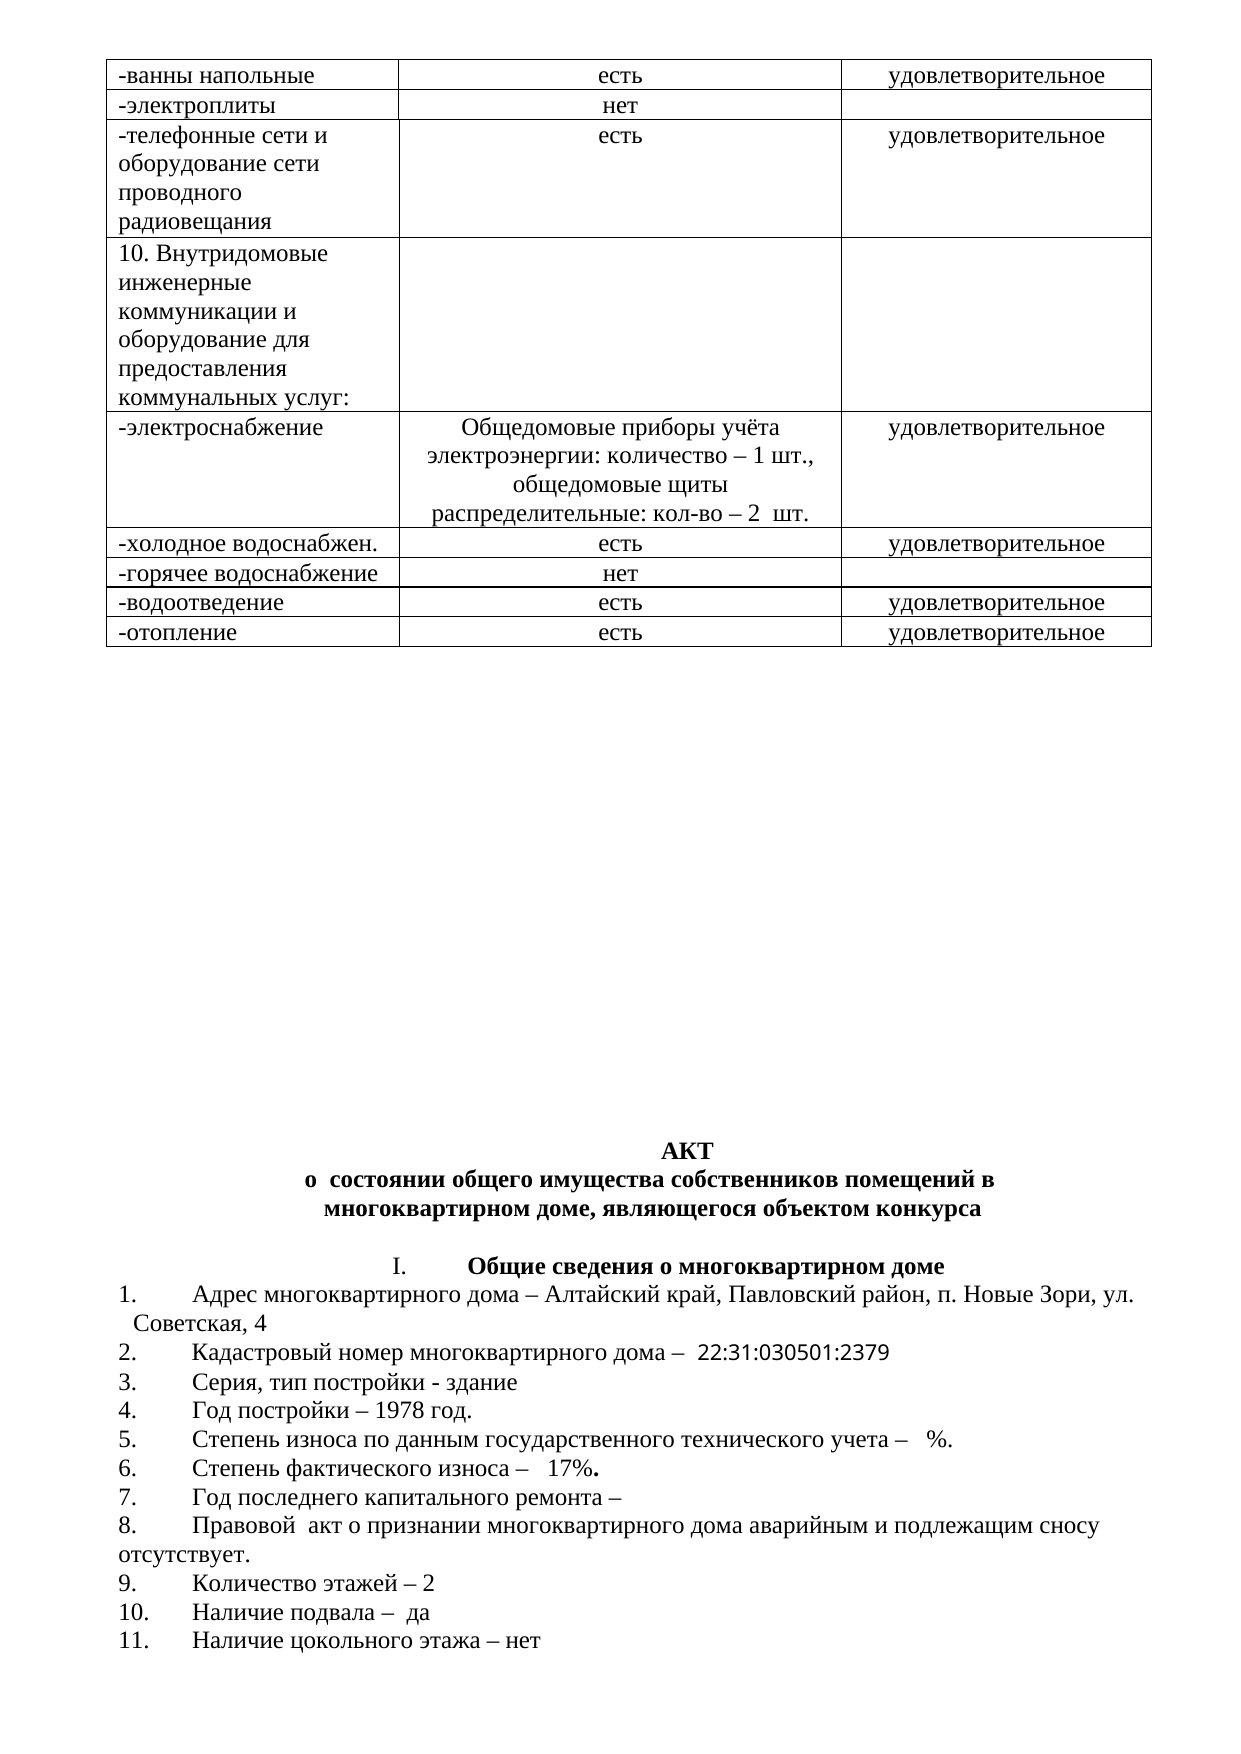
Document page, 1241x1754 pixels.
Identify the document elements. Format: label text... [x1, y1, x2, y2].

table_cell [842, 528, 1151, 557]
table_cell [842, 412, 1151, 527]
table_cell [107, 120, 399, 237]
text многоквартирном доме, являющегося объектом конкурса [118, 1193, 1181, 1222]
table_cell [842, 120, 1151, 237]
text о состоянии общего имущества собственников помещений в [118, 1164, 1181, 1193]
list Общие сведения о многоквартирном доме [156, 1251, 1181, 1279]
list Кадастровый номер многоквартирного дома – 22:31:030501:2379 [118, 1337, 1181, 1367]
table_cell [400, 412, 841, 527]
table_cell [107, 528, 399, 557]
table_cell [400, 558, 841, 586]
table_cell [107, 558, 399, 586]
list Год последнего капитального ремонта – [118, 1482, 1181, 1511]
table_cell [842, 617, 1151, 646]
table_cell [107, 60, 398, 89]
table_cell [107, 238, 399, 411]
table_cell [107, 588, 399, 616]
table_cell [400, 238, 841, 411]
list Наличие подвала – да [118, 1597, 1181, 1626]
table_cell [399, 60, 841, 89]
list Наличие цокольного этажа – нет [118, 1626, 1181, 1654]
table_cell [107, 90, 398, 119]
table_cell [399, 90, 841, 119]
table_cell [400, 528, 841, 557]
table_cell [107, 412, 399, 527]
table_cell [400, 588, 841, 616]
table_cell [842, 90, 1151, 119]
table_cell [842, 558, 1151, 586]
list Степень износа по данным государственного технического учета – %. [118, 1424, 1181, 1453]
list Степень фактического износа – 17%. [118, 1453, 1181, 1482]
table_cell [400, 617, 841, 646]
list Год постройки – 1978 год. [118, 1396, 1181, 1424]
list Адрес многоквартирного дома – Алтайский край, Павловский район, п. Новые Зори, ул. Советская, 4 [118, 1279, 1181, 1337]
text АКТ [118, 1136, 1181, 1164]
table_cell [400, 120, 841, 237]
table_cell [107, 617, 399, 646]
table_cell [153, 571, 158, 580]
list Количество этажей – 2 [118, 1568, 1181, 1597]
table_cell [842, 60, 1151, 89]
list Правовой акт о признании многоквартирного дома аварийным и подлежащим сносу отсутствует. [118, 1511, 1181, 1568]
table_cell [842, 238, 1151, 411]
list Серия, тип постройки - здание [118, 1367, 1181, 1396]
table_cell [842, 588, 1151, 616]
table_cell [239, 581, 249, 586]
